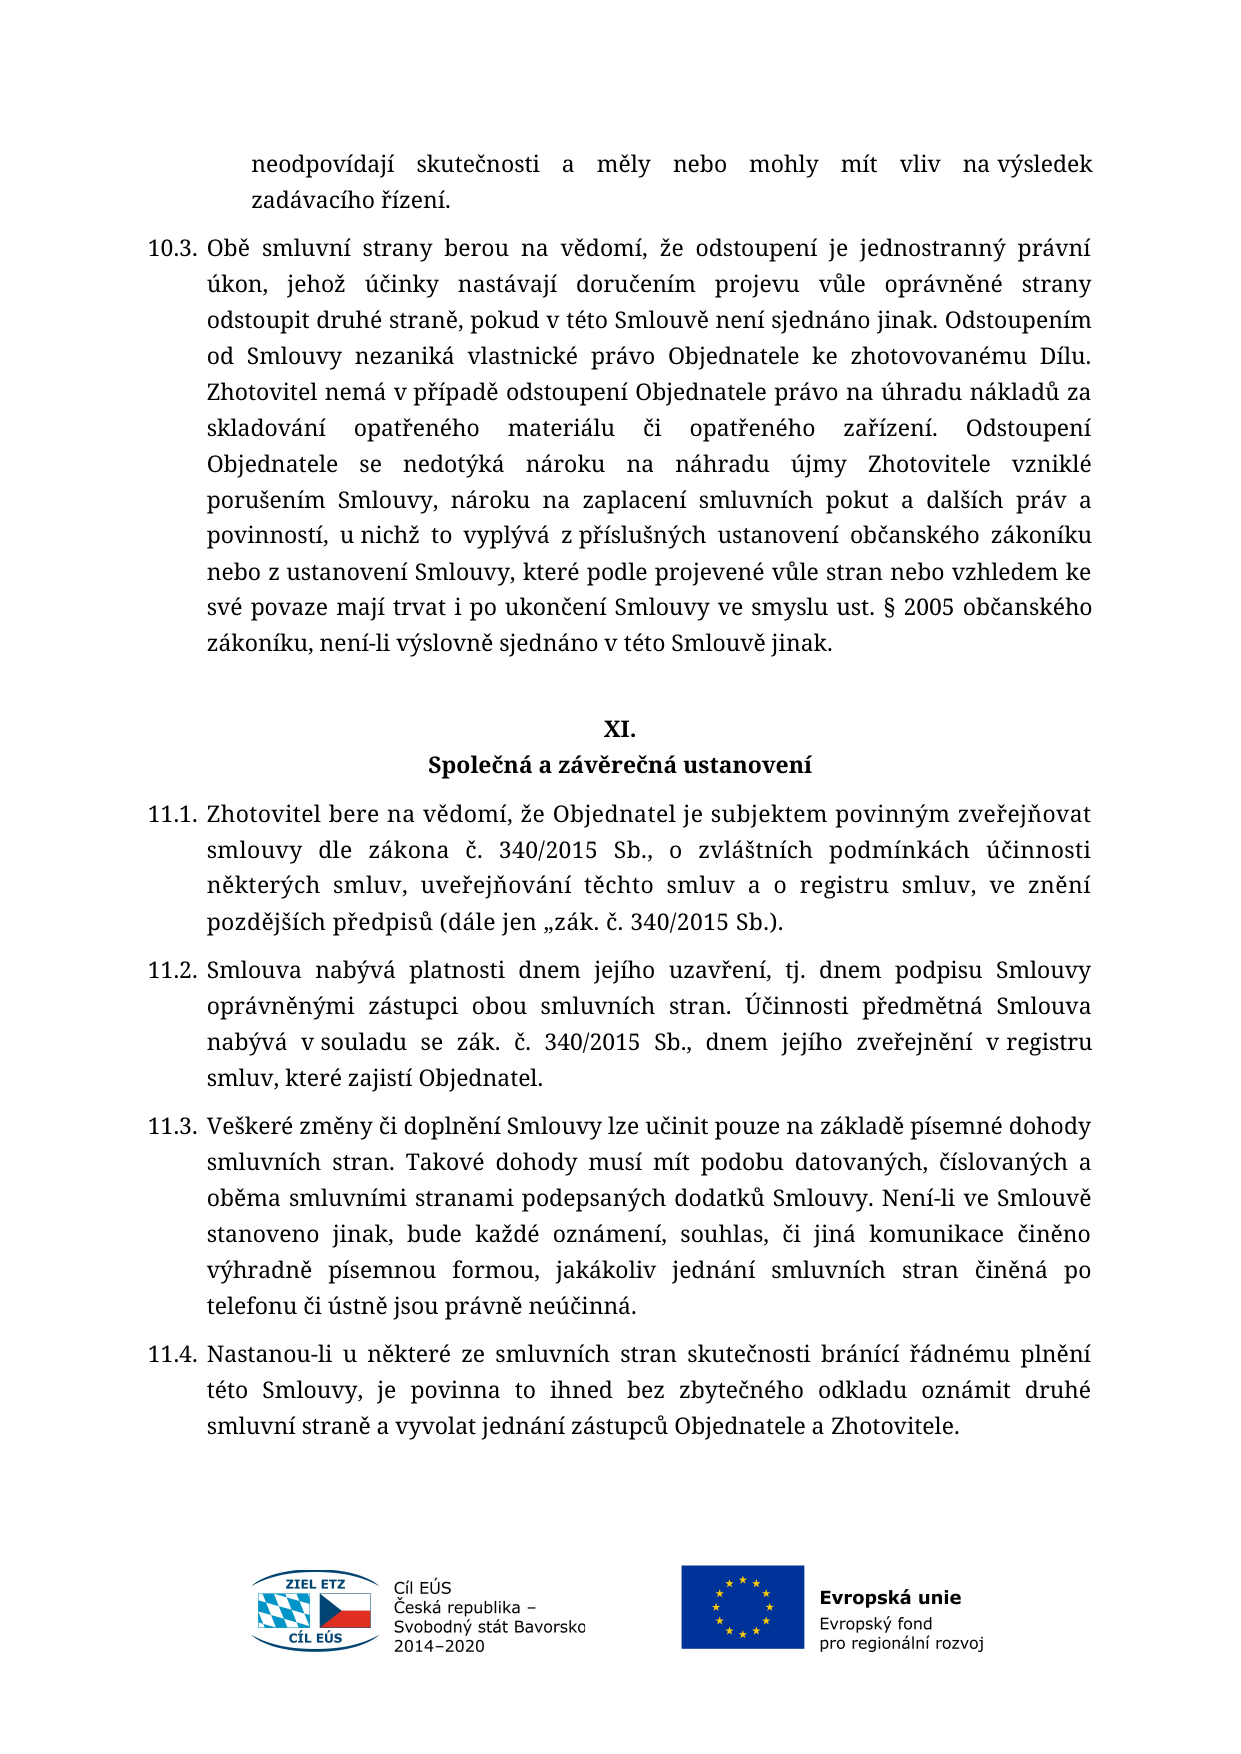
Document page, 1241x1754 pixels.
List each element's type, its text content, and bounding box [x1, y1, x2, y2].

list Smlouva nabývá platnosti dnem jejího uzavření, tj. dnem podpisu Smlouvy oprávněnými zástupci obou smluvních stran. Účinnosti předmětná Smlouva nabývá v souladu se zák. č. 340/2015 Sb., dnem jejího zveřejnění v registru smluv, které zajistí Objednatel. [148, 954, 1093, 1093]
list Nastanou-li u některé ze smluvních stran skutečnosti bránící řádnému plnění této Smlouvy, je povinna to ihned bez zbytečného odkladu oznámit druhé smluvní straně a vyvolat jednání zástupců Objednatele a Zhotovitele. [148, 1338, 1093, 1441]
list Obě smluvní strany berou na vědomí, že odstoupení je jednostranný právní úkon, jehož účinky nastávají doručením projevu vůle oprávněné strany odstoupit druhé straně, pokud v této Smlouvě není sjednáno jinak. Odstoupením od Smlouvy nezaniká vlastnické právo Objednatele ke zhotovovanému Dílu. Zhotovitel nemá v případě odstoupení Objednatele právo na úhradu nákladů za skladování opatřeného materiálu či opatřeného zařízení. Odstoupení Objednatele se nedotýká nároku na náhradu újmy Zhotovitele vzniklé porušením Smlouvy, nároku na zaplacení smluvních pokut a dalších práv a povinností, u nichž to vyplývá z příslušných ustanovení občanského zákoníku nebo z ustanovení Smlouvy, které podle projevené vůle stran nebo vzhledem ke své povaze mají trvat i po ukončení Smlouvy ve smyslu ust. § 2005 občanského zákoníku, není-li výslovně sjednáno v této Smlouvě jinak. [148, 232, 1093, 658]
picture [679, 1564, 989, 1652]
list Zhotovitel bere na vědomí, že Objednatel je subjektem povinným zveřejňovat smlouvy dle zákona č. 340/2015 Sb., o zvláštních podmínkách účinnosti některých smluv, uveřejňování těchto smluv a o registru smluv, ve znění pozdějších předpisů (dále jen „zák. č. 340/2015 Sb.). [148, 798, 1093, 937]
text Společná a závěrečná ustanovení [148, 749, 1093, 780]
list Veškeré změny či doplnění Smlouvy lze učinit pouze na základě písemné dohody smluvních stran. Takové dohody musí mít podobu datovaných, číslovaných a oběma smluvními stranami podepsaných dodatků Smlouvy. Není-li ve Smlouvě stanoveno jinak, bude každé oznámení, souhlas, či jiná komunikace činěno výhradně písemnou formou, jakákoliv jednání smluvních stran činěná po telefonu či ústně jsou právně neúčinná. [148, 1110, 1093, 1321]
picture [251, 1570, 586, 1652]
text XI. [148, 713, 1093, 744]
